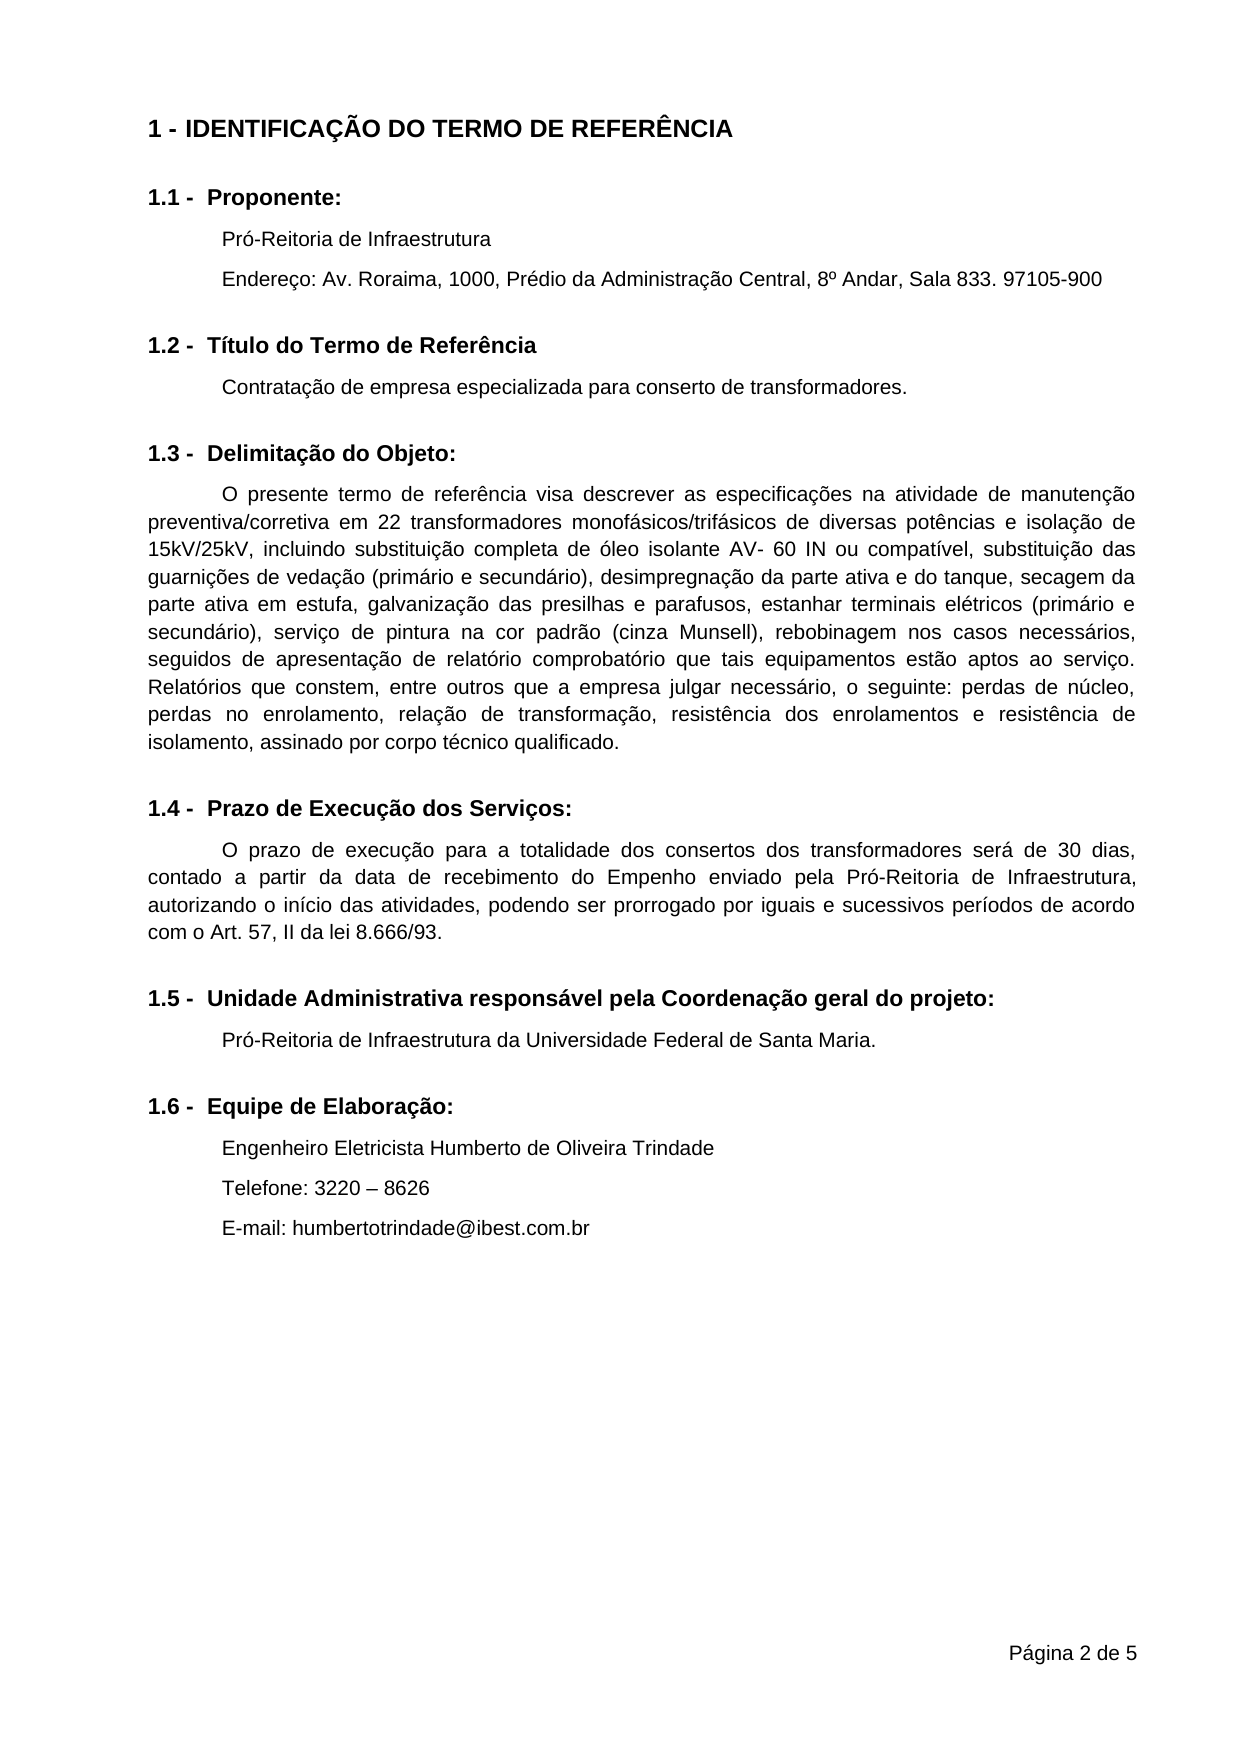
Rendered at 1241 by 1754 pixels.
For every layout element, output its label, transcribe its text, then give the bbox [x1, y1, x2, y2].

text O prazo de execução para a totalidade dos consertos dos transformadores será de 30 dias, contado a partir da data de recebimento do Empenho enviado pela Pró-Reitoria de Infraestrutura, autorizando o início das atividades, podendo ser prorrogado por iguais e sucessivos períodos de acordo com o Art. 57, II da lei 8.666/93. [148, 837, 1137, 944]
subtitle Delimitação do Objeto: [148, 439, 1137, 466]
text Pró-Reitoria de Infraestrutura [148, 227, 1137, 251]
subtitle Prazo de Execução dos Serviços: [148, 795, 1137, 821]
text O presente termo de referência visa descrever as especificações na atividade de manutenção preventiva/corretiva em 22 transformadores monofásicos/trifásicos de diversas potências e isolação de 15kV/25kV, incluindo substituição completa de óleo isolante AV- 60 IN ou compatível, substituição das guarnições de vedação (primário e secundário), desimpregnação da parte ativa e do tanque, secagem da parte ativa em estufa, galvanização das presilhas e parafusos, estanhar terminais elétricos (primário e secundário), serviço de pintura na cor padrão (cinza Munsell), rebobinagem nos casos necessários, seguidos de apresentação de relatório comprobatório que tais equipamentos estão aptos ao serviço. Relatórios que constem, entre outros que a empresa julgar necessário, o seguinte: perdas de núcleo, perdas no enrolamento, relação de transformação, resistência dos enrolamentos e resistência de isolamento, assinado por corpo técnico qualificado. [148, 482, 1137, 754]
text Endereço: Av. Roraima, 1000, Prédio da Administração Central, 8º Andar, Sala 833. 97105-900 [148, 267, 1137, 291]
text E-mail: humbertotrindade@ibest.com.br [148, 1215, 1137, 1239]
text Engenheiro Eletricista Humberto de Oliveira Trindade [148, 1135, 1137, 1159]
subtitle Equipe de Elaboração: [148, 1093, 1137, 1119]
subtitle Título do Termo de Referência [148, 332, 1137, 358]
text Contratação de empresa especializada para conserto de transformadores. [148, 374, 1137, 398]
text Telefone: 3220 – 8626 [148, 1175, 1137, 1199]
subtitle Unidade Administrativa responsável pela Coordenação geral do projeto: [148, 985, 1137, 1011]
text Pró-Reitoria de Infraestrutura da Universidade Federal de Santa Maria. [148, 1028, 1137, 1052]
subtitle Proponente: [148, 184, 1137, 211]
subtitle Identificação do Termo de Referência [148, 114, 1137, 142]
